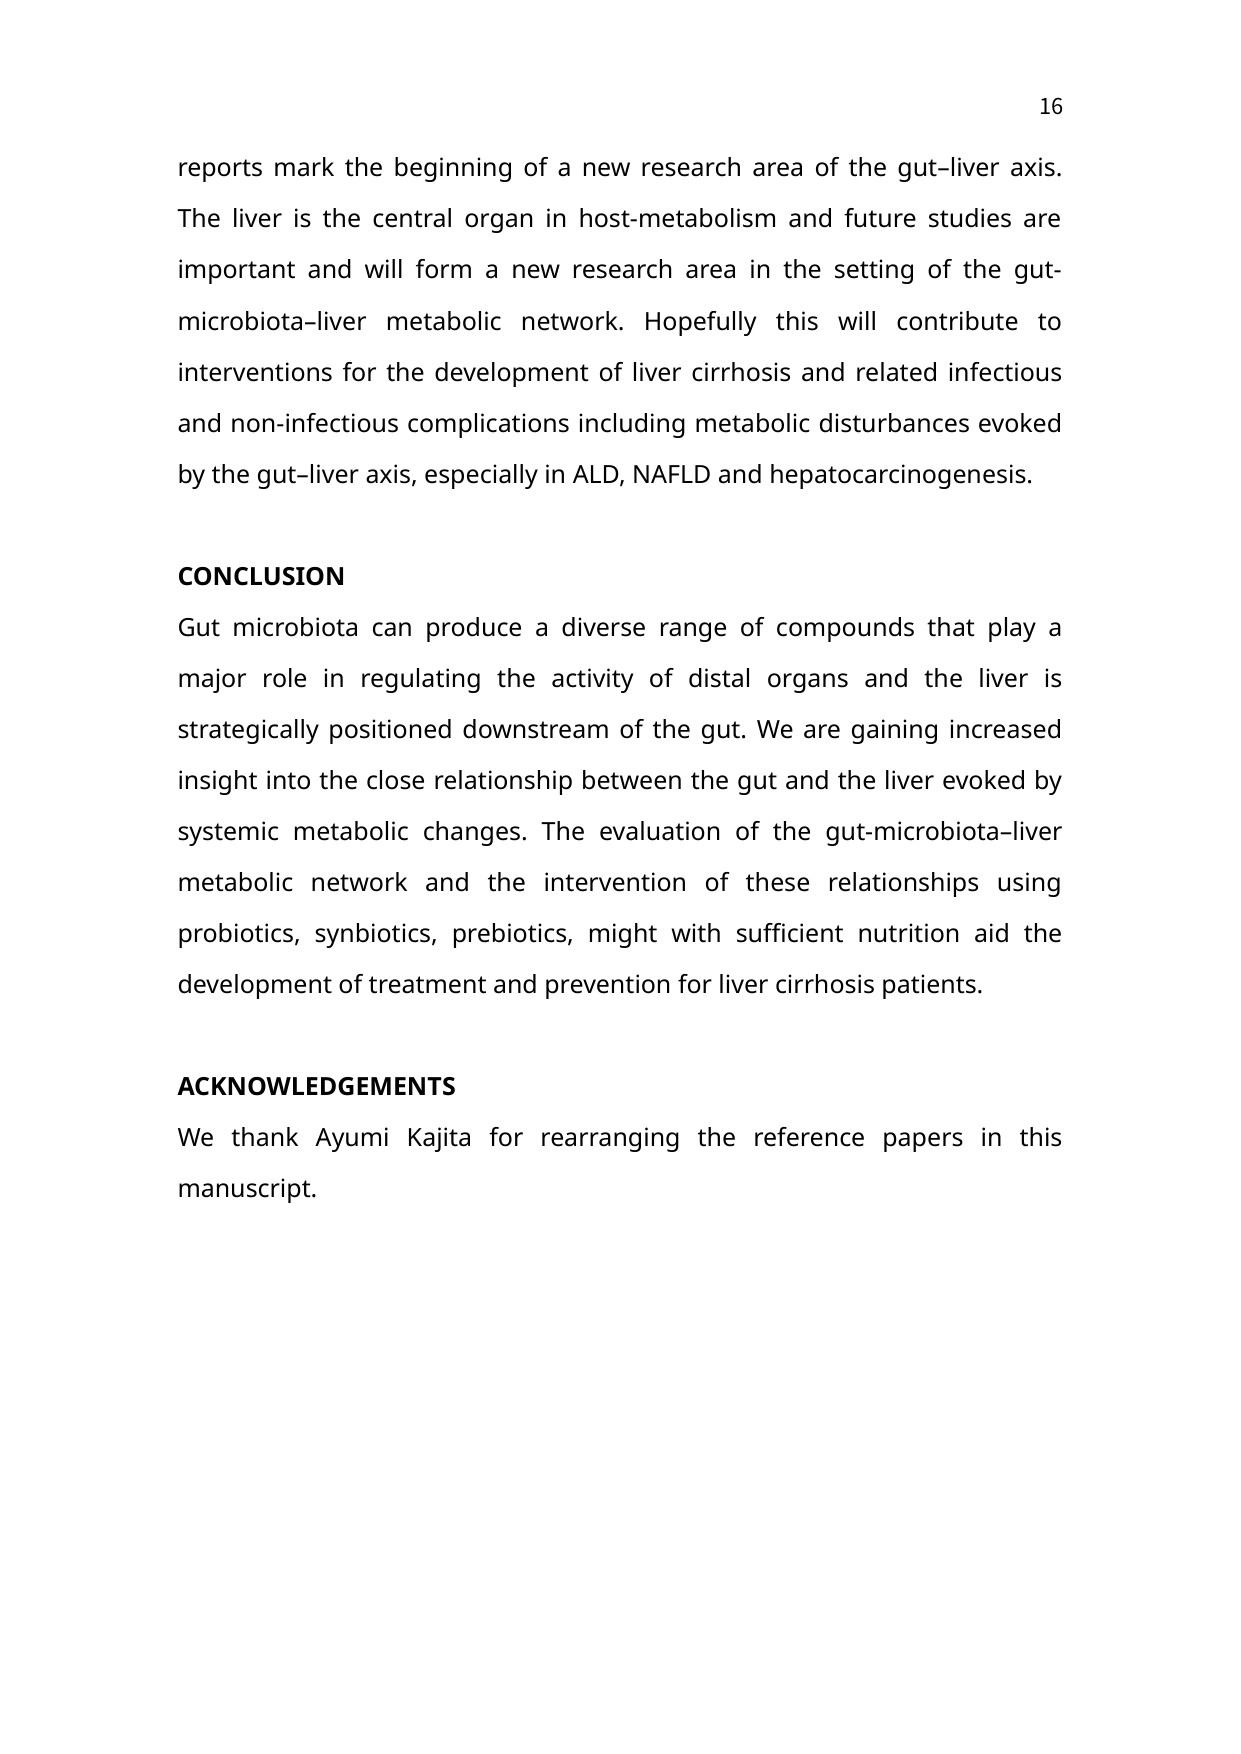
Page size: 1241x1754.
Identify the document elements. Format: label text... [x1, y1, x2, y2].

text We thank Ayumi Kajita for rearranging the reference papers in this manuscript. [177, 1120, 1063, 1205]
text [177, 150, 1063, 490]
text AcknowledgementS [177, 1069, 1063, 1103]
text Gut microbiota can produce a diverse range of compounds that play a major role in regulating the activity of distal organs and the liver is strategically positioned downstream of the gut. We are gaining increased insight into the close relationship between the gut and the liver evoked by systemic metabolic changes. The evaluation of the gut-microbiota–liver metabolic network and the intervention of these relationships using probiotics, synbiotics, prebiotics, might with sufficient nutrition aid the development of treatment and prevention for liver cirrhosis patients. [177, 609, 1063, 1001]
text Conclusion [177, 558, 1063, 592]
